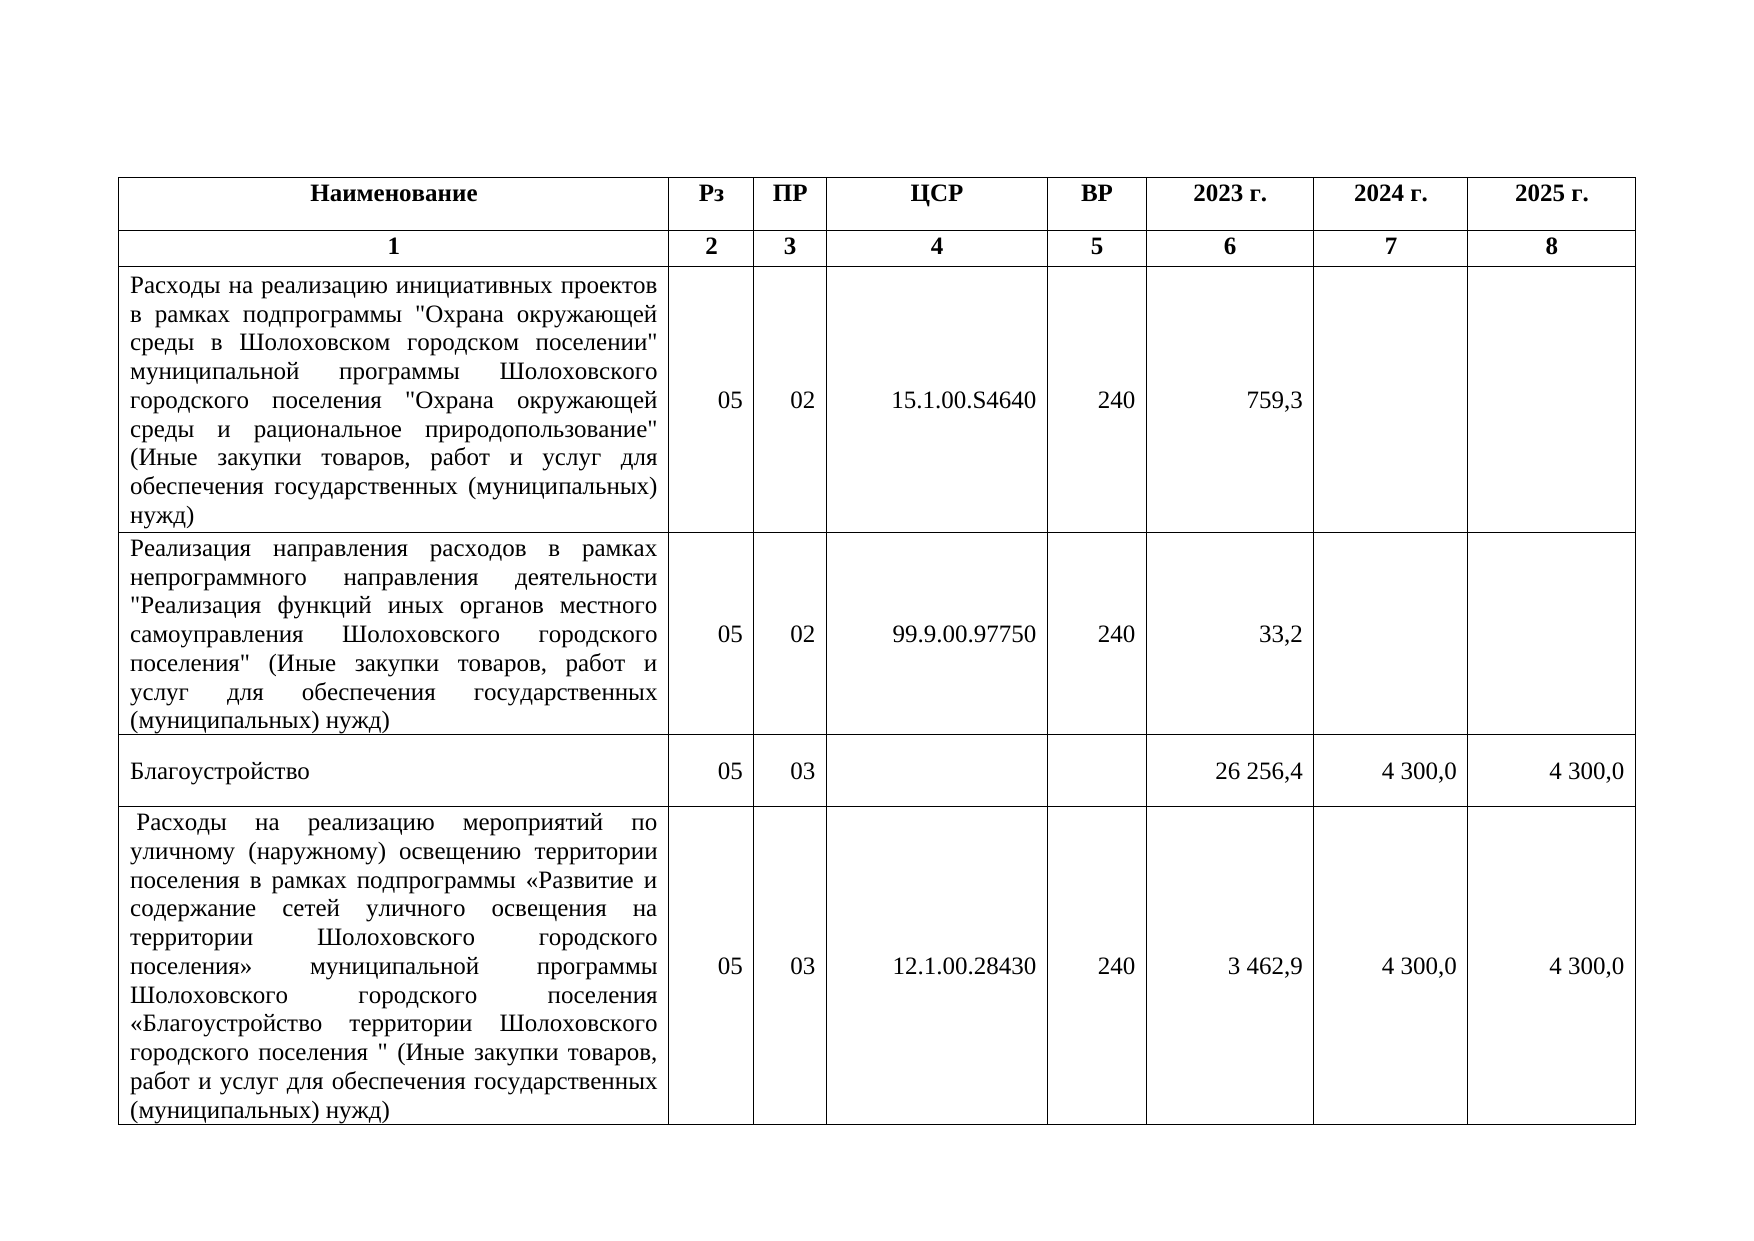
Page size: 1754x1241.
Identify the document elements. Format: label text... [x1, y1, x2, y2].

table_cell 05 [669, 267, 753, 532]
table_cell 8 [1468, 231, 1635, 266]
table_cell 02 [754, 533, 826, 734]
table_cell 2 [669, 231, 753, 266]
table_cell 5 [1048, 231, 1146, 266]
table_cell 7 [1314, 231, 1467, 266]
table_cell 05 [669, 807, 753, 1124]
table_cell 12.1.00.28430 [827, 807, 1047, 1124]
table_header ПР [754, 178, 826, 230]
table_cell 33,2 [1147, 533, 1313, 734]
table_cell 05 [669, 533, 753, 734]
table_cell 6 [1147, 231, 1313, 266]
table_cell 02 [754, 267, 826, 532]
table_cell Расходы на реализацию мероприятий по уличному (наружному) освещению территории поселения в рамках подпрограммы «Развитие и содержание сетей уличного освещения на территории Шолоховского городского поселения» муниципальной программы Шолоховского городского поселения «Благоустройство территории Шолоховского городского поселения " (Иные закупки товаров, работ и услуг для обеспечения государственных (муниципальных) нужд) [119, 807, 668, 1124]
table_header Рз [669, 178, 753, 230]
table_header ВР [1048, 178, 1146, 230]
table_cell [1314, 267, 1467, 532]
table_cell 05 [669, 735, 753, 806]
table_cell 240 [1048, 807, 1146, 1124]
table_cell 1 [119, 231, 668, 266]
table_cell 4 300,0 [1314, 735, 1467, 806]
table_cell 15.1.00.S4640 [827, 267, 1047, 532]
table_header 2024 г. [1314, 178, 1467, 230]
table_cell Реализация направления расходов в рамках непрограммного направления деятельности "Реализация функций иных органов местного самоуправления Шолоховского городского поселения" (Иные закупки товаров, работ и услуг для обеспечения государственных (муниципальных) нужд) [119, 533, 668, 734]
table_cell 240 [1048, 533, 1146, 734]
table_cell 99.9.00.97750 [827, 533, 1047, 734]
table_cell 03 [754, 807, 826, 1124]
table_cell [1468, 533, 1635, 734]
table_cell 759,3 [1147, 267, 1313, 532]
table_cell [827, 735, 1047, 806]
table_cell 240 [1048, 267, 1146, 532]
table_cell 4 [827, 231, 1047, 266]
table_cell 3 [754, 231, 826, 266]
table_cell [1468, 267, 1635, 532]
table_header Наименование [119, 178, 668, 230]
table_cell 4 300,0 [1468, 735, 1635, 806]
table_cell 4 300,0 [1468, 807, 1635, 1124]
table_cell Благоустройство [119, 735, 668, 806]
table_header ЦСР [827, 178, 1047, 230]
table_header 2023 г. [1147, 178, 1313, 230]
table_cell Расходы на реализацию инициативных проектов в рамках подпрограммы "Охрана окружающей среды в Шолоховском городском поселении" муниципальной программы Шолоховского городского поселения "Охрана окружающей среды и рациональное природопользование" (Иные закупки товаров, работ и услуг для обеспечения государственных (муниципальных) нужд) [119, 267, 668, 532]
table_cell [1048, 735, 1146, 806]
table_cell 26 256,4 [1147, 735, 1313, 806]
table_cell [1314, 533, 1467, 734]
table_header 2025 г. [1468, 178, 1635, 230]
table_cell 03 [754, 735, 826, 806]
table_cell 3 462,9 [1147, 807, 1313, 1124]
table_cell 4 300,0 [1314, 807, 1467, 1124]
